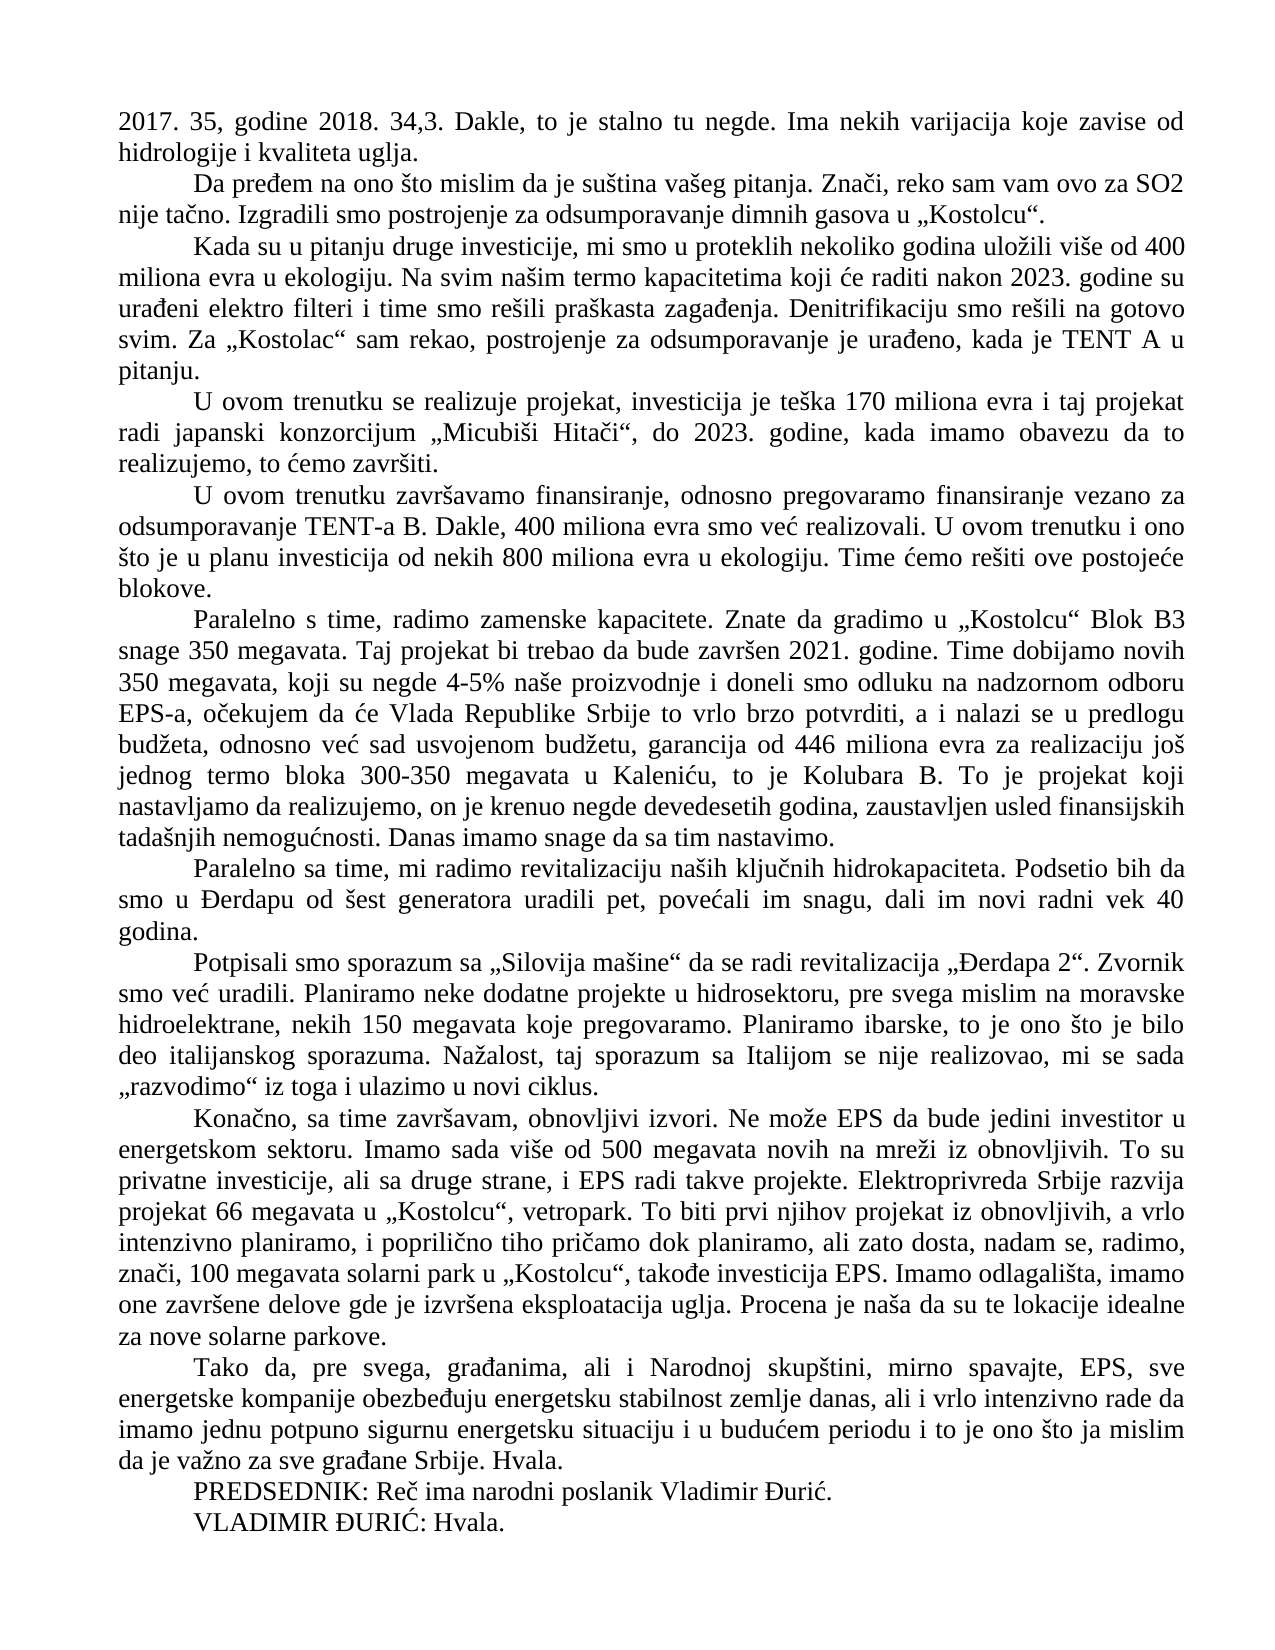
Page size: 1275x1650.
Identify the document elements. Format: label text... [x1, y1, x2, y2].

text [118, 105, 1186, 167]
text Da pređem na ono što mislim da je suština vašeg pitanja. Znači, reko sam vam ovo za SO2 nije tačno. Izgradili smo postrojenje za odsumporavanje dimnih gasova u „Kostolcu“. [118, 167, 1186, 229]
text Paralelno s time, radimo zamenske kapacitete. Znate da gradimo u „Kostolcu“ Blok B3 snage 350 megavata. Taj projekat bi trebao da bude završen 2021. godine. Time dobijamo novih 350 megavata, koji su negde 4-5% naše proizvodnje i doneli smo odluku na nadzornom odboru EPS-a, očekujem da će Vlada Republike Srbije to vrlo brzo potvrditi, a i nalazi se u predlogu budžeta, odnosno već sad usvojenom budžetu, garancija od 446 miliona evra za realizaciju još jednog termo bloka 300-350 megavata u Kaleniću, to je Kolubara B. To je projekat koji nastavljamo da realizujemo, on je krenuo negde devedesetih godina, zaustavljen usled finansijskih tadašnjih nemogućnosti. Danas imamo snage da sa tim nastavimo. [118, 603, 1186, 852]
text U ovom trenutku se realizuje projekat, investicija je teška 170 miliona evra i taj projekat radi japanski konzorcijum „Micubiši Hitači“, do 2023. godine, kada imamo obavezu da to realizujemo, to ćemo završiti. [118, 385, 1186, 479]
text PREDSEDNIK: Reč ima narodni poslanik Vladimir Đurić. [118, 1475, 1186, 1507]
text VLADIMIR ĐURIĆ: Hvala. [118, 1507, 1186, 1538]
text Tako da, pre svega, građanima, ali i Narodnoj skupštini, mirno spavajte, EPS, sve energetske kompanije obezbeđuju energetsku stabilnost zemlje danas, ali i vrlo intenzivno rade da imamo jednu potpuno sigurnu energetsku situaciju i u budućem periodu i to je ono što ja mislim da je važno za sve građane Srbije. Hvala. [118, 1351, 1186, 1475]
text Paralelno sa time, mi radimo revitalizaciju naših ključnih hidrokapaciteta. Podsetio bih da smo u Đerdapu od šest generatora uradili pet, povećali im snagu, dali im novi radni vek 40 godina. [118, 852, 1186, 946]
text U ovom trenutku završavamo finansiranje, odnosno pregovaramo finansiranje vezano za odsumporavanje TENT-a B. Dakle, 400 miliona evra smo već realizovali. U ovom trenutku i ono što je u planu investicija od nekih 800 miliona evra u ekologiju. Time ćemo rešiti ove postojeće blokove. [118, 479, 1186, 603]
text Konačno, sa time završavam, obnovljivi izvori. Ne može EPS da bude jedini investitor u energetskom sektoru. Imamo sada više od 500 megavata novih na mreži iz obnovljivih. To su privatne investicije, ali sa druge strane, i EPS radi takve projekte. Elektroprivreda Srbije razvija projekat 66 megavata u „Kostolcu“, vetropark. To biti prvi njihov projekat iz obnovljivih, a vrlo intenzivno planiramo, i poprilično tiho pričamo dok planiramo, ali zato dosta, nadam se, radimo, znači, 100 megavata solarni park u „Kostolcu“, takođe investicija EPS. Imamo odlagališta, imamo one završene delove gde je izvršena eksploatacija uglja. Procena je naša da su te lokacije idealne za nove solarne parkove. [118, 1102, 1186, 1351]
text Kada su u pitanju druge investicije, mi smo u proteklih nekoliko godina uložili više od 400 miliona evra u ekologiju. Na svim našim termo kapacitetima koji će raditi nakon 2023. godine su urađeni elektro filteri i time smo rešili praškasta zagađenja. Denitrifikaciju smo rešili na gotovo svim. Za „Kostolac“ sam rekao, postrojenje za odsumporavanje je urađeno, kada je TENT A u pitanju. [118, 229, 1186, 385]
text Potpisali smo sporazum sa „Silovija mašine“ da se radi revitalizacija „Đerdapa 2“. Zvornik smo već uradili. Planiramo neke dodatne projekte u hidrosektoru, pre svega mislim na moravske hidroelektrane, nekih 150 megavata koje pregovaramo. Planiramo ibarske, to je ono što je bilo deo italijanskog sporazuma. Nažalost, taj sporazum sa Italijom se nije realizovao, mi se sada „razvodimo“ iz toga i ulazimo u novi ciklus. [118, 946, 1186, 1102]
